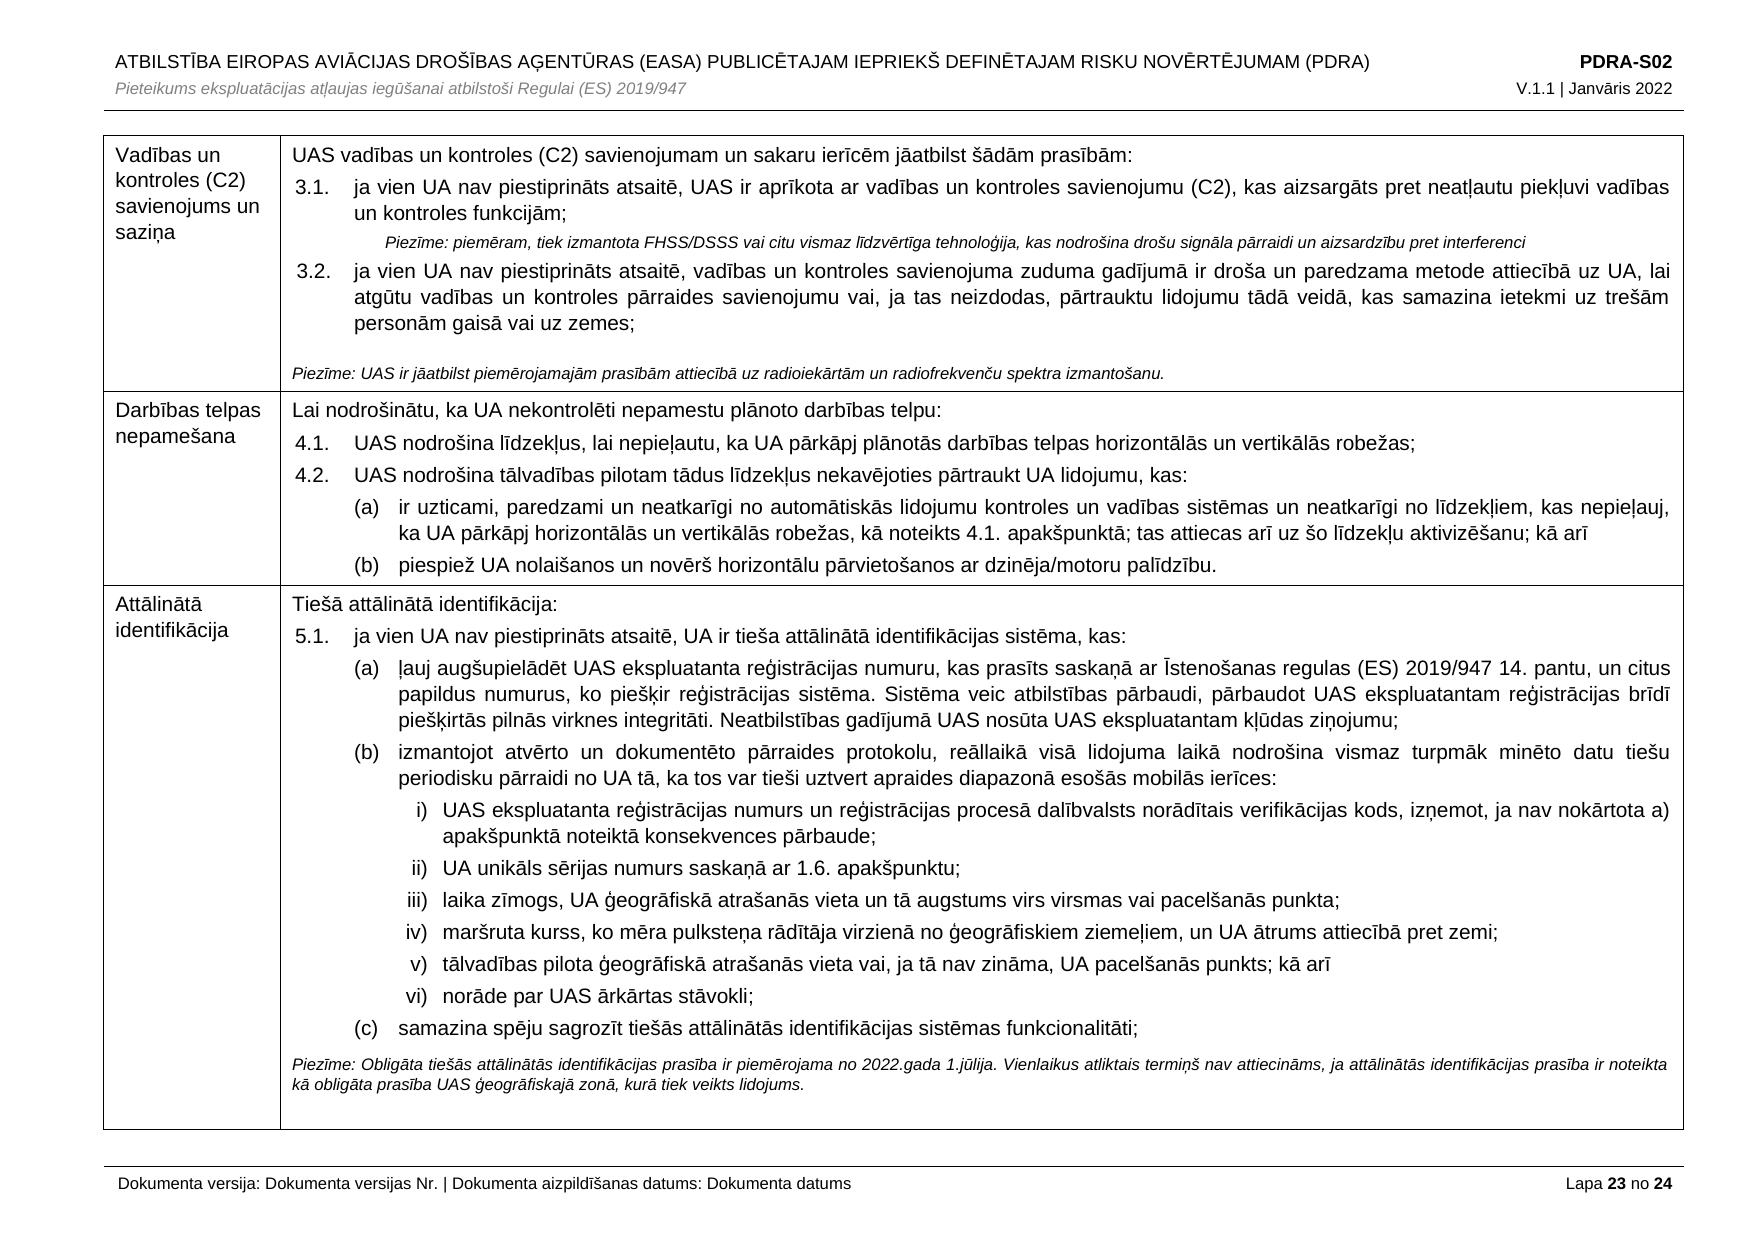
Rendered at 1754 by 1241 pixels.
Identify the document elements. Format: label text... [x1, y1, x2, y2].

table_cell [104, 586, 280, 1129]
table_cell Vadības un kontroles (C2) savienojums un saziņa [104, 136, 280, 391]
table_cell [281, 586, 1683, 1129]
table_cell Lai nodrošinātu, ka UA nekontrolēti nepamestu plānoto darbības telpu: UAS nodrošina līdzekļus, lai nepieļautu, ka UA pārkāpj plānotās darbības telpas horizontālās un vertikālās robežas; UAS nodrošina tālvadības pilotam tādus līdzekļus nekavējoties pārtraukt UA lidojumu, kas: ir uzticami, paredzami un neatkarīgi no automātiskās lidojumu kontroles un vadības sistēmas un neatkarīgi no līdzekļiem, kas nepieļauj, ka UA pārkāpj horizontālās un vertikālās robežas, kā noteikts 4.1. apakšpunktā; tas attiecas arī uz šo līdzekļu aktivizēšanu; kā arī piespiež UA nolaišanos un novērš horizontālu pārvietošanos ar dzinēja/motoru palīdzību. [281, 392, 1683, 584]
table_cell Darbības telpas nepamešana [104, 392, 280, 584]
table_cell UAS vadības un kontroles (C2) savienojumam un sakaru ierīcēm jāatbilst šādām prasībām: ja vien UA nav piestiprināts atsaitē, UAS ir aprīkota ar vadības un kontroles savienojumu (C2), kas aizsargāts pret neatļautu piekļuvi vadības un kontroles funkcijām; Piezīme: piemēram, tiek izmantota FHSS/DSSS vai citu vismaz līdzvērtīga tehnoloģija, kas nodrošina drošu signāla pārraidi un aizsardzību pret interferenci ja vien UA nav piestiprināts atsaitē, vadības un kontroles savienojuma zuduma gadījumā ir droša un paredzama metode attiecībā uz UA, lai atgūtu vadības un kontroles pārraides savienojumu vai, ja tas neizdodas, pārtrauktu lidojumu tādā veidā, kas samazina ietekmi uz trešām personām gaisā vai uz zemes; Piezīme: UAS ir jāatbilst piemērojamajām prasībām attiecībā uz radioiekārtām un radiofrekvenču spektra izmantošanu. [281, 136, 1683, 391]
